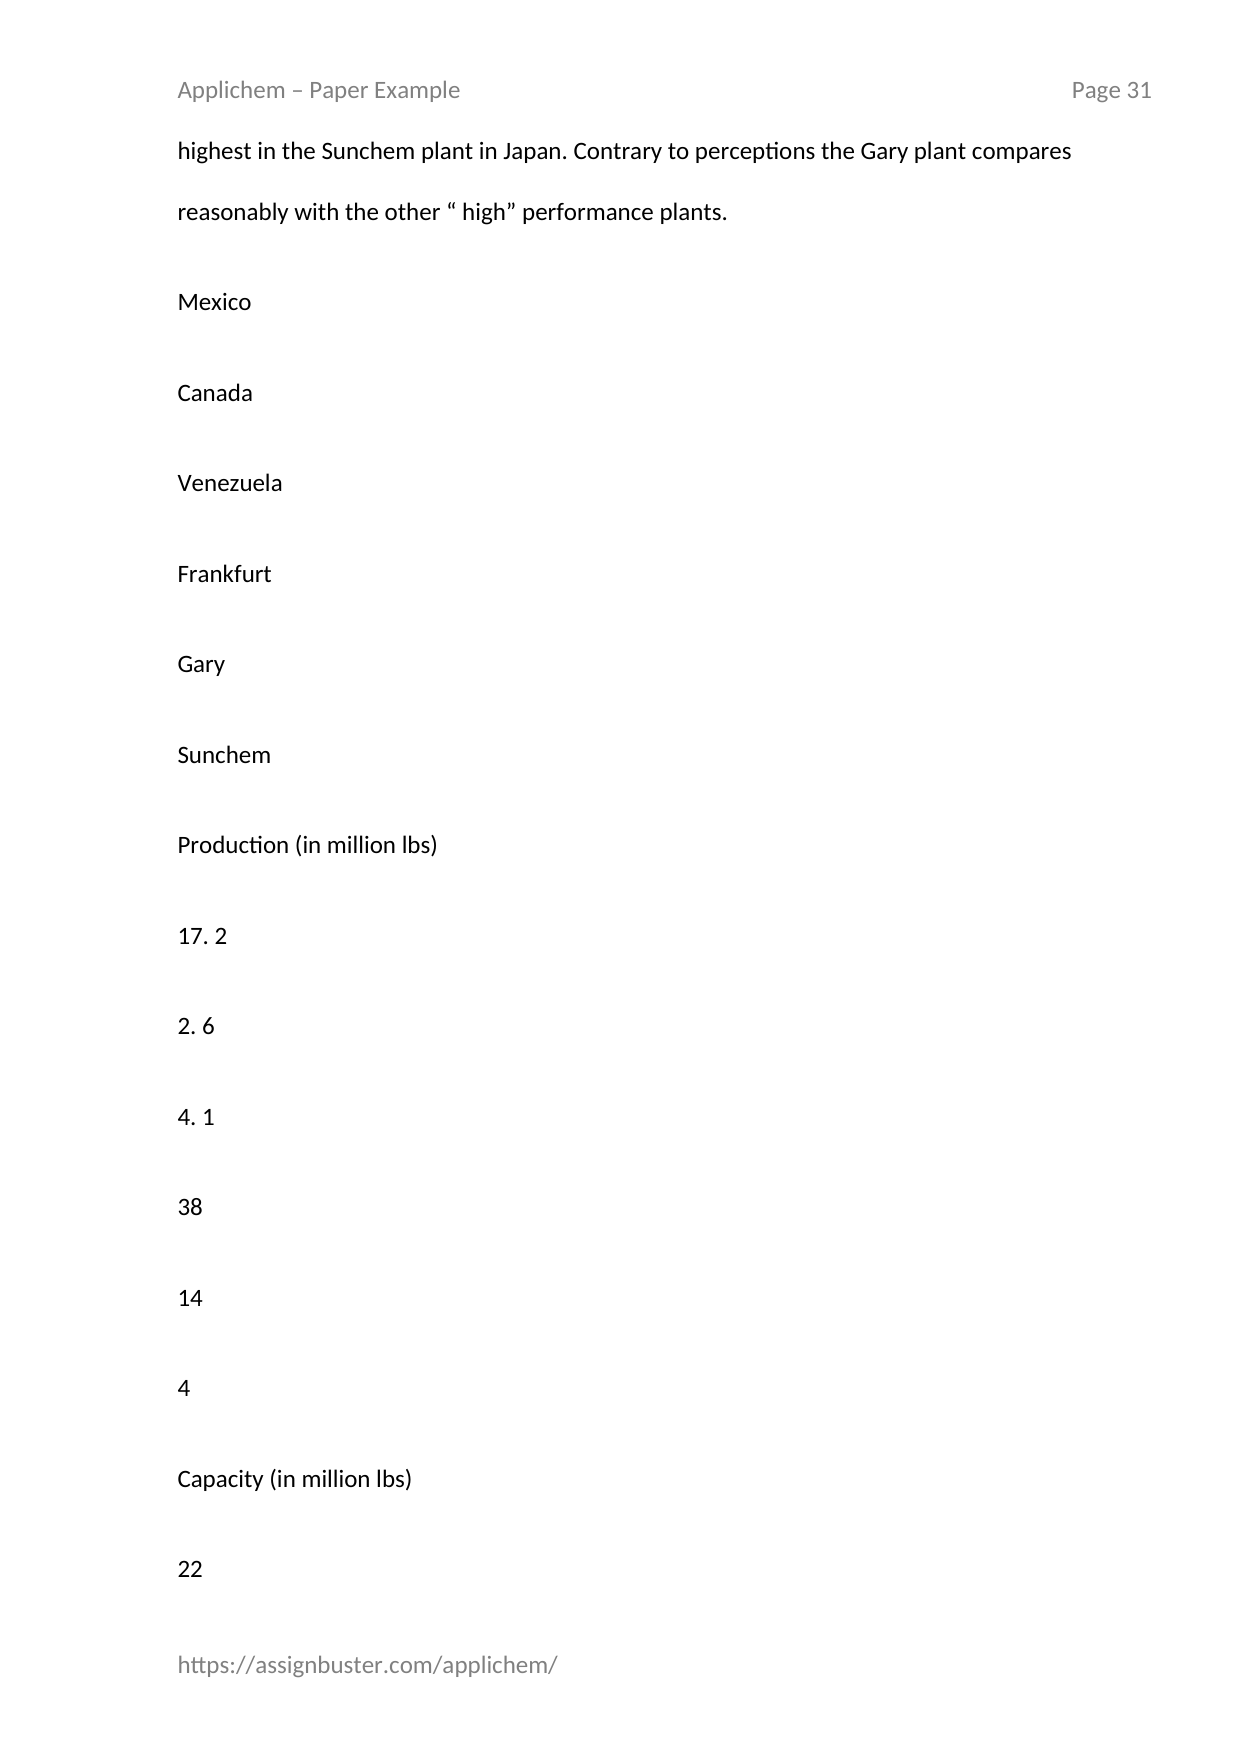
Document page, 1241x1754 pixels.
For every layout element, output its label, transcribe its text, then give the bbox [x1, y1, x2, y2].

text Venezuela [177, 467, 1152, 498]
text 4. 1 [177, 1101, 1152, 1132]
text 14 [177, 1282, 1152, 1313]
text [177, 135, 1152, 226]
text Production (in million lbs) [177, 829, 1152, 860]
text Sunchem [177, 739, 1152, 769]
text 17. 2 [177, 920, 1152, 951]
text Mexico [177, 286, 1152, 317]
text Capacity (in million lbs) [177, 1463, 1152, 1494]
text 38 [177, 1192, 1152, 1222]
text 4 [177, 1373, 1152, 1403]
text 22 [177, 1554, 1152, 1584]
text 2. 6 [177, 1011, 1152, 1041]
text Frankfurt [177, 558, 1152, 588]
text Canada [177, 377, 1152, 407]
text Gary [177, 648, 1152, 679]
